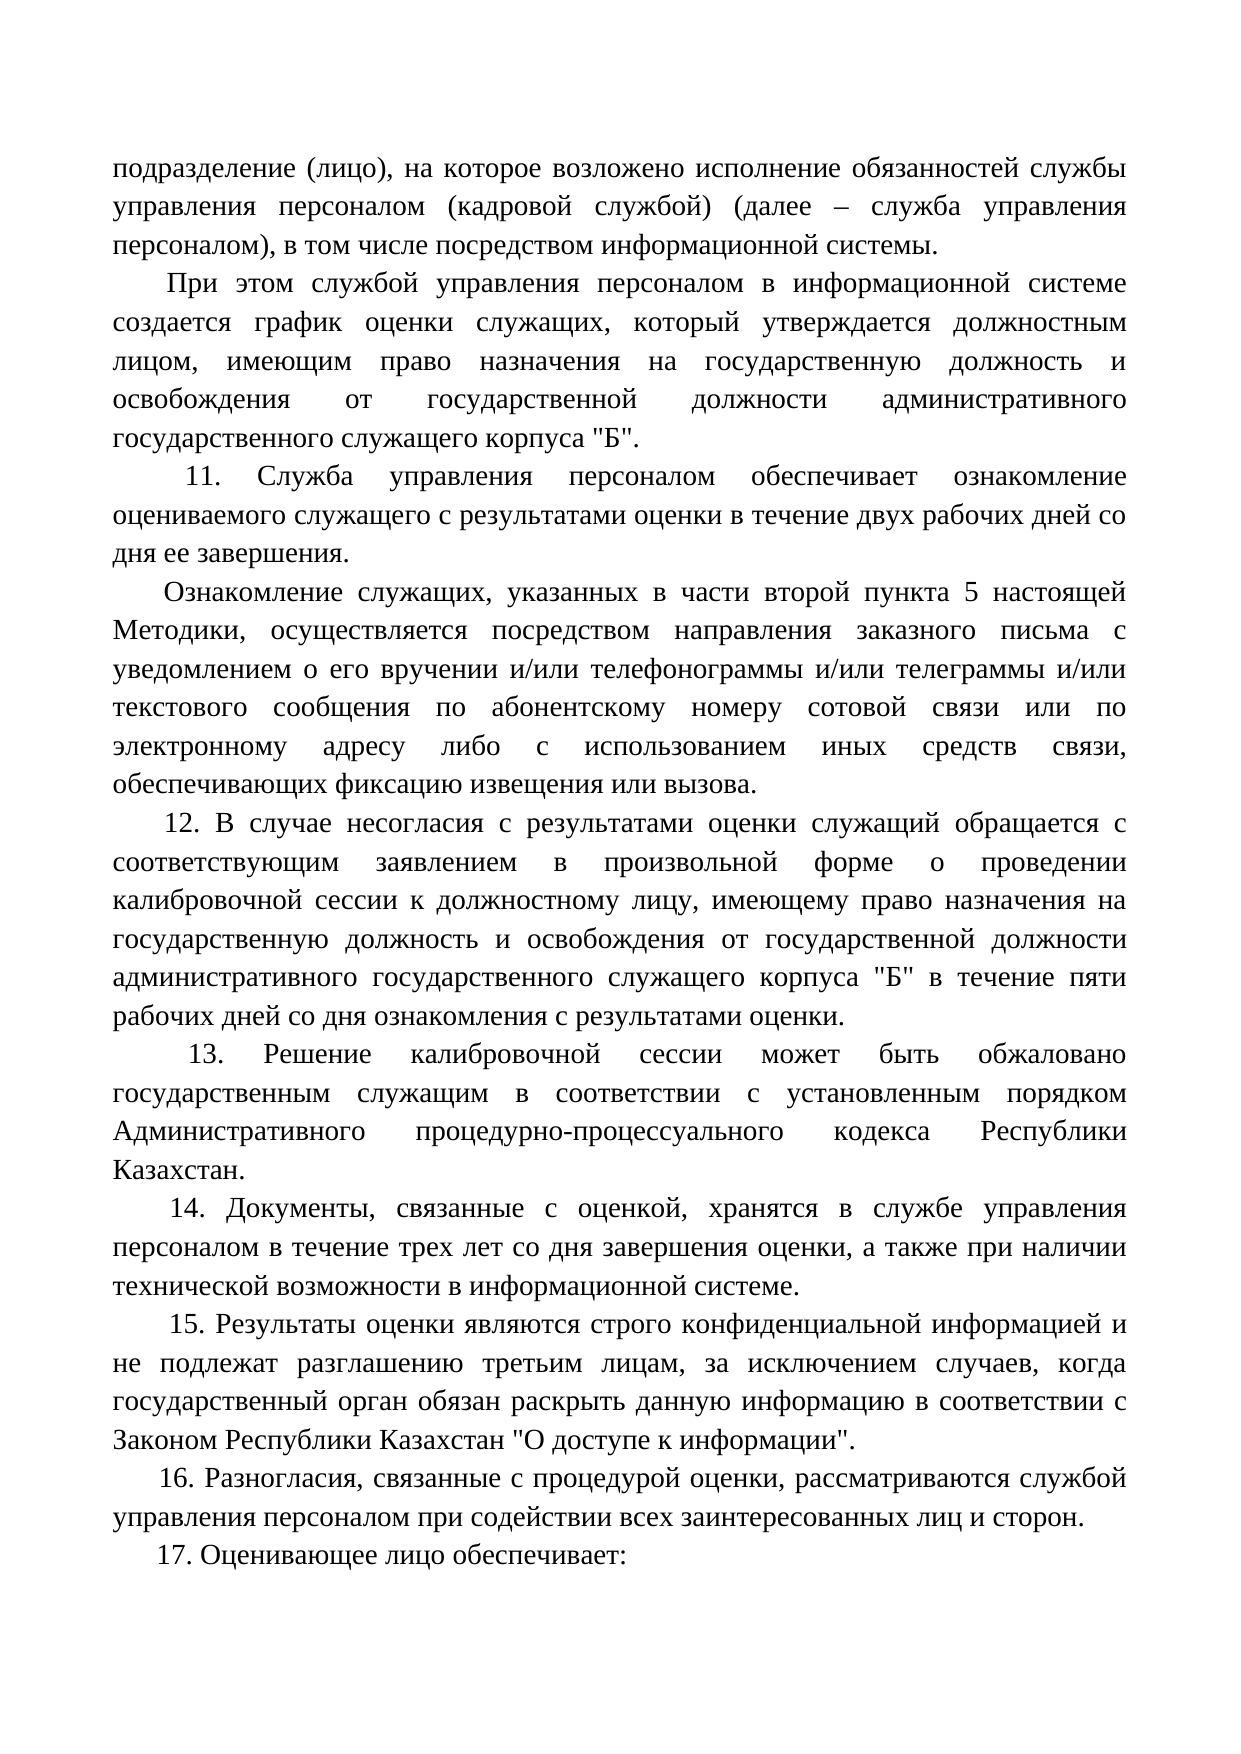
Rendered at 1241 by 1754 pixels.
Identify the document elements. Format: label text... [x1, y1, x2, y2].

text 11. Служба управления персоналом обеспечивает ознакомление оцениваемого служащего с результатами оценки в течение двух рабочих дней со дня ее завершения. [112, 458, 1128, 569]
text 14. Документы, связанные с оценкой, хранятся в службе управления персоналом в течение трех лет со дня завершения оценки, а также при наличии технической возможности в информационной системе. [112, 1191, 1128, 1301]
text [112, 150, 1128, 261]
text 13. Решение калибровочной сессии может быть обжаловано государственным служащим в соответствии с установленным порядком Административного процедурно-процессуального кодекса Республики Казахстан. [112, 1036, 1128, 1186]
text При этом службой управления персоналом в информационной системе создается график оценки служащих, который утверждается должностным лицом, имеющим право назначения на государственную должность и освобождения от государственной должности административного государственного служащего корпуса "Б". [112, 266, 1128, 453]
text Ознакомление служащих, указанных в части второй пункта 5 настоящей Методики, осуществляется посредством направления заказного письма с уведомлением о его вручении и/или телефонограммы и/или телеграммы и/или текстового сообщения по абонентскому номеру сотовой связи или по электронному адресу либо с использованием иных средств связи, обеспечивающих фиксацию извещения или вызова. [112, 574, 1128, 800]
text 12. В случае несогласия с результатами оценки служащий обращается с соответствующим заявлением в произвольной форме о проведении калибровочной сессии к должностному лицу, имеющему право назначения на государственную должность и освобождения от государственной должности административного государственного служащего корпуса "Б" в течение пяти рабочих дней со дня ознакомления с результатами оценки. [112, 805, 1128, 1031]
text 15. Результаты оценки являются строго конфиденциальной информацией и не подлежат разглашению третьим лицам, за исключением случаев, когда государственный орган обязан раскрыть данную информацию в соответствии с Законом Республики Казахстан "О доступе к информации". [112, 1306, 1128, 1455]
text 17. Оценивающее лицо обеспечивает: [112, 1537, 1128, 1571]
text 16. Разногласия, связанные с процедурой оценки, рассматриваются службой управления персоналом при содействии всех заинтересованных лиц и сторон. [112, 1460, 1128, 1532]
